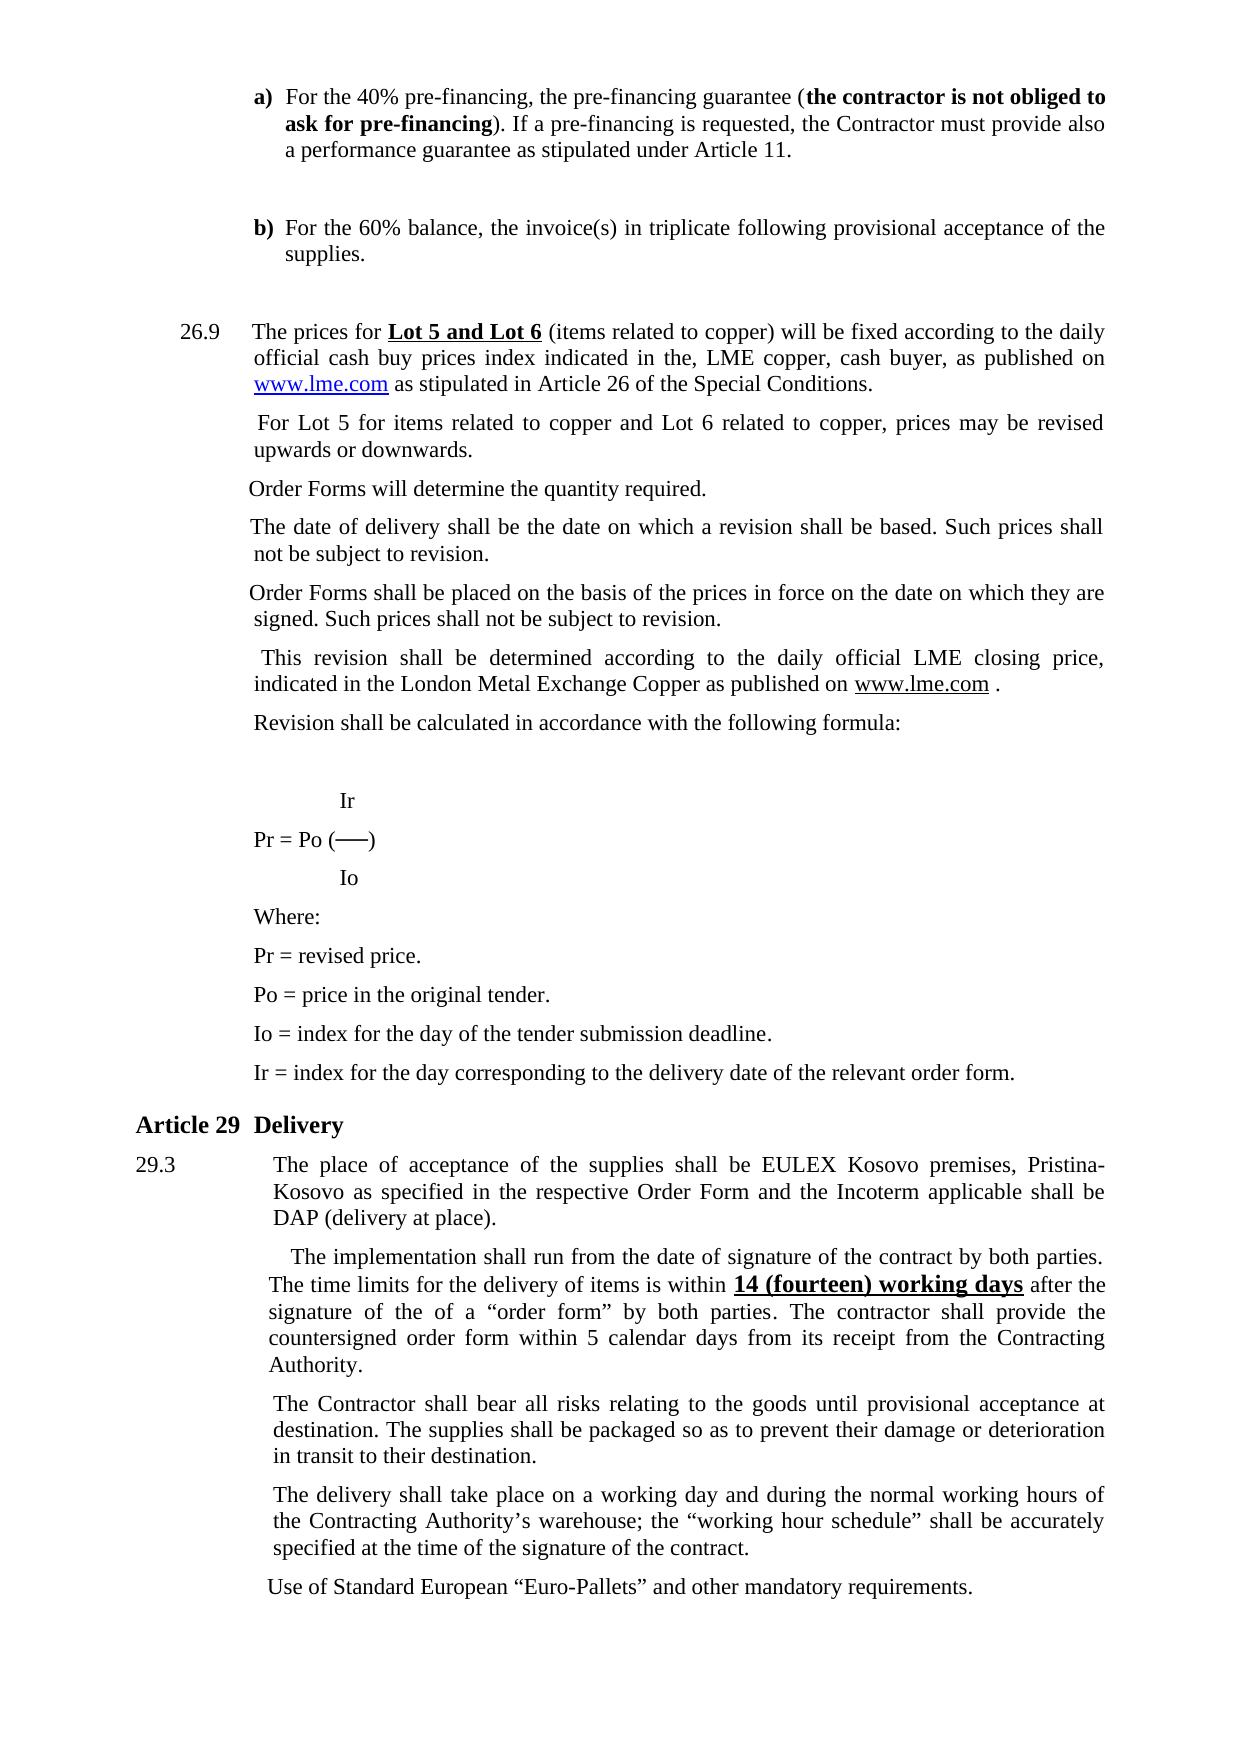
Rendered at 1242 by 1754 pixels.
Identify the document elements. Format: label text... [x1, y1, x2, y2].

text Revision shall be calculated in accordance with the following formula: [248, 709, 1106, 735]
text Ir [248, 787, 1106, 813]
text Order Forms shall be placed on the basis of the prices in force on the date on which they are signed. Such prices shall not be subject to revision. [180, 579, 1106, 631]
text Use of Standard European “Euro-Pallets” and other mandatory requirements. [135, 1573, 1106, 1599]
text Po = price in the original tender. [248, 981, 1106, 1007]
text The date of delivery shall be the date on which a revision shall be based. Such prices shall not be subject to revision. [180, 513, 1106, 566]
text 26.9 The prices for Lot 5 and Lot 6 (items related to copper) will be fixed according to the daily official cash buy prices index indicated in the, LME copper, cash buyer, as published on www.lme.com as stipulated in Article 26 of the Special Conditions. [180, 318, 1106, 397]
text a) For the 40% pre-financing, the pre-financing guarantee (the contractor is not obliged to ask for pre-financing). If a pre-financing is requested, the Contractor must provide also a performance guarantee as stipulated under Article 11. [253, 83, 1106, 162]
text 29.3 The place of acceptance of the supplies shall be EULEX Kosovo premises, Pristina-Kosovo as specified in the respective Order Form and the Incoterm applicable shall be DAP (delivery at place). [135, 1151, 1106, 1230]
text The delivery shall take place on a working day and during the normal working hours of the Contracting Authority’s warehouse; the “working hour schedule” shall be accurately specified at the time of the signature of the contract. [135, 1481, 1106, 1560]
text Where: [248, 903, 1106, 930]
text Article 29 Delivery [135, 1110, 1106, 1139]
text b) For the 60% balance, the invoice(s) in triplicate following provisional acceptance of the supplies. [253, 214, 1106, 266]
text Pr = Po (──) [248, 826, 1106, 852]
text Pr = revised price. [248, 942, 1106, 968]
text Order Forms will determine the quantity required. [180, 474, 1106, 501]
text Ir = index for the day corresponding to the delivery date of the relevant order form. [248, 1059, 1106, 1085]
text Io [248, 864, 1106, 891]
text The implementation shall run from the date of signature of the contract by both parties. The time limits for the delivery of items is within 14 (fourteen) working days after the signature of the of a “order form” by both parties. The contractor shall provide the countersigned order form within 5 calendar days from its receipt from the Contracting Authority. [135, 1243, 1106, 1377]
text This revision shall be determined according to the daily official LME closing price, indicated in the London Metal Exchange Copper as published on www.lme.com . [180, 644, 1106, 697]
text For Lot 5 for items related to copper and Lot 6 related to copper, prices may be revised upwards or downwards. [180, 409, 1106, 462]
text Io = index for the day of the tender submission deadline. [248, 1020, 1106, 1046]
text The Contractor shall bear all risks relating to the goods until provisional acceptance at destination. The supplies shall be packaged so as to prevent their damage or deterioration in transit to their destination. [135, 1389, 1106, 1469]
